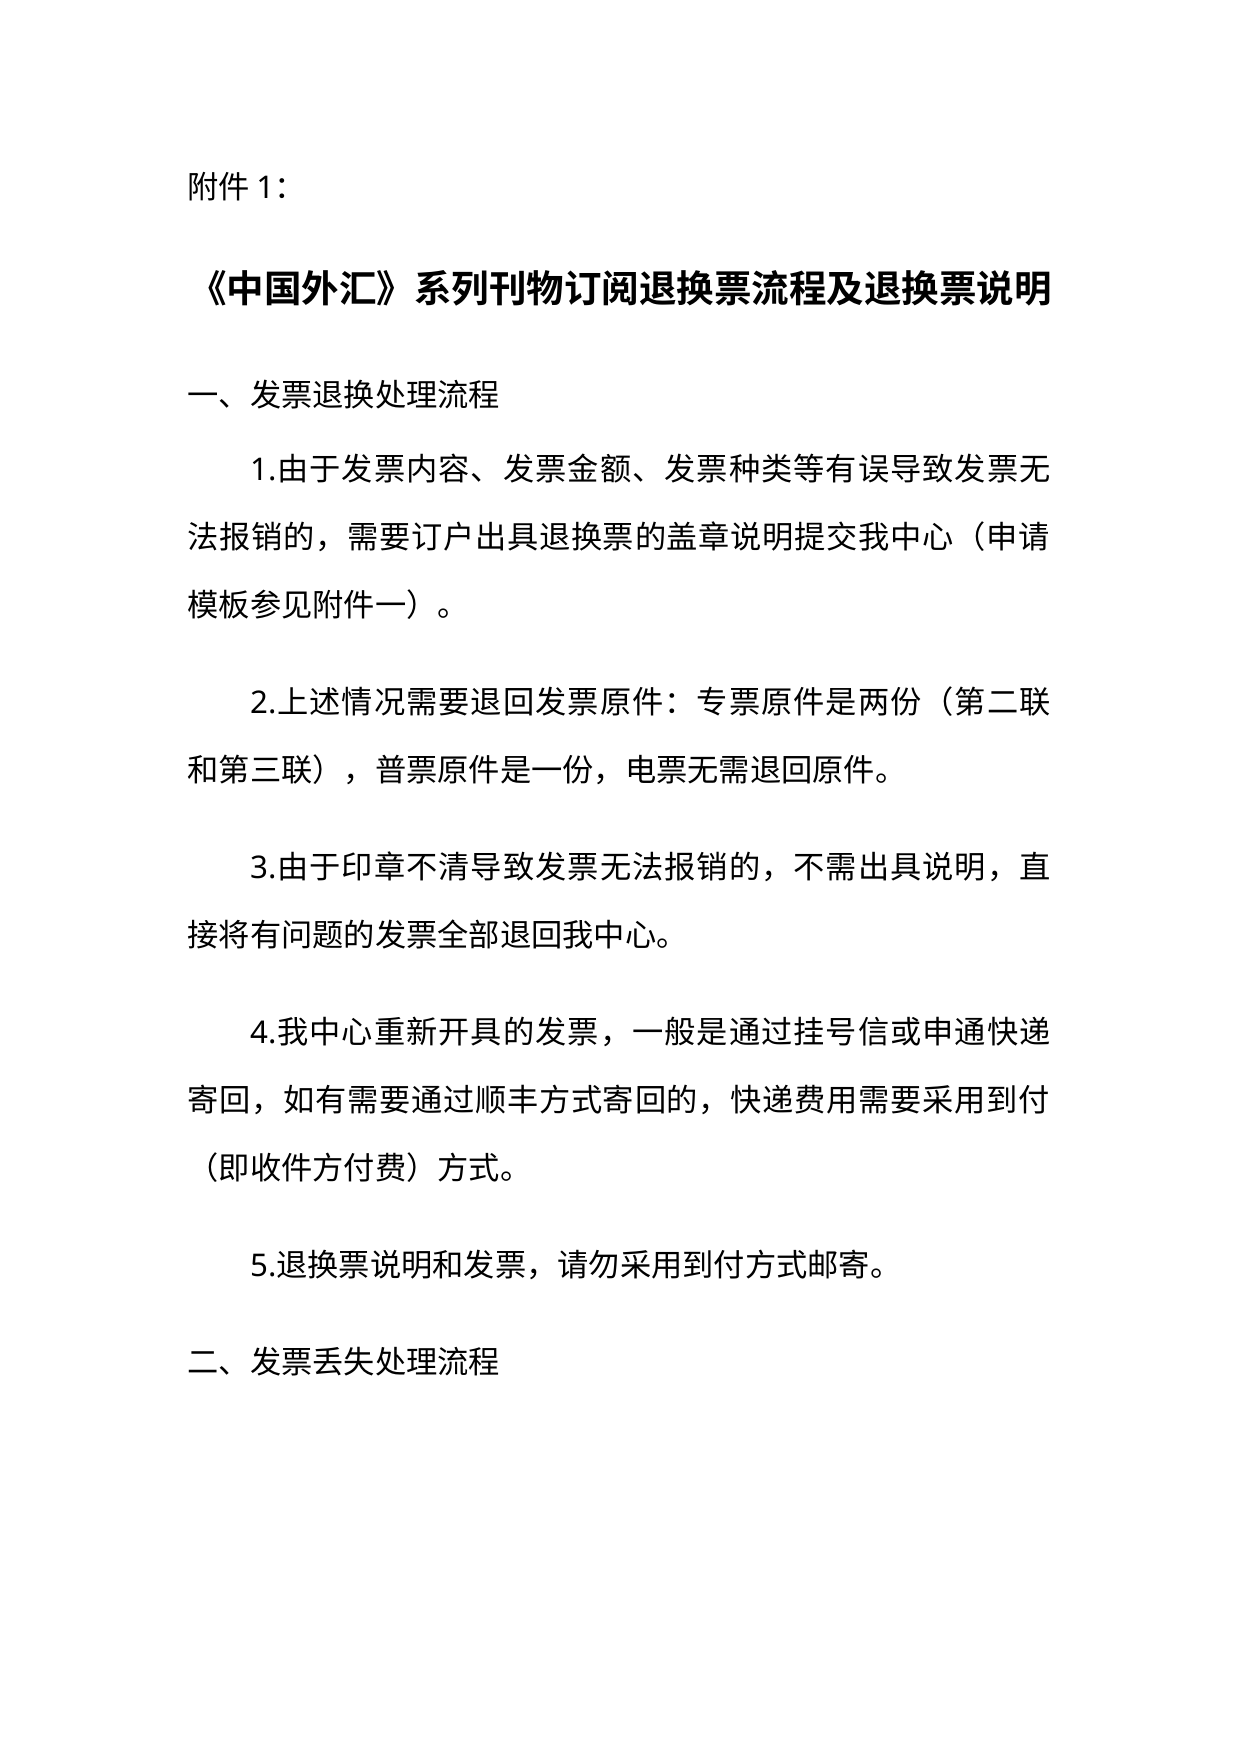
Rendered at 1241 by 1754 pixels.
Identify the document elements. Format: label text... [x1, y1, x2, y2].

text 二、发票丢失处理流程 [187, 1337, 1053, 1382]
text 附件1： [187, 162, 1053, 207]
text 5.退换票说明和发票，请勿采用到付方式邮寄。 [187, 1240, 1053, 1285]
text 2.上述情况需要退回发票原件：专票原件是两份（第二联和第三联），普票原件是一份，电票无需退回原件。 [187, 677, 1053, 790]
text 4.我中心重新开具的发票，一般是通过挂号信或申通快递寄回，如有需要通过顺丰方式寄回的，快递费用需要采用到付（即收件方付费）方式。 [187, 1007, 1053, 1188]
text 1.由于发票内容、发票金额、发票种类等有误导致发票无法报销的，需要订户出具退换票的盖章说明提交我中心（申请模板参见附件一）。 [187, 444, 1053, 625]
text 3.由于印章不清导致发票无法报销的，不需出具说明，直接将有问题的发票全部退回我中心。 [187, 842, 1053, 955]
text 一、发票退换处理流程 [187, 370, 1053, 415]
text 《中国外汇》系列刊物订阅退换票流程及退换票说明 [187, 259, 1053, 313]
